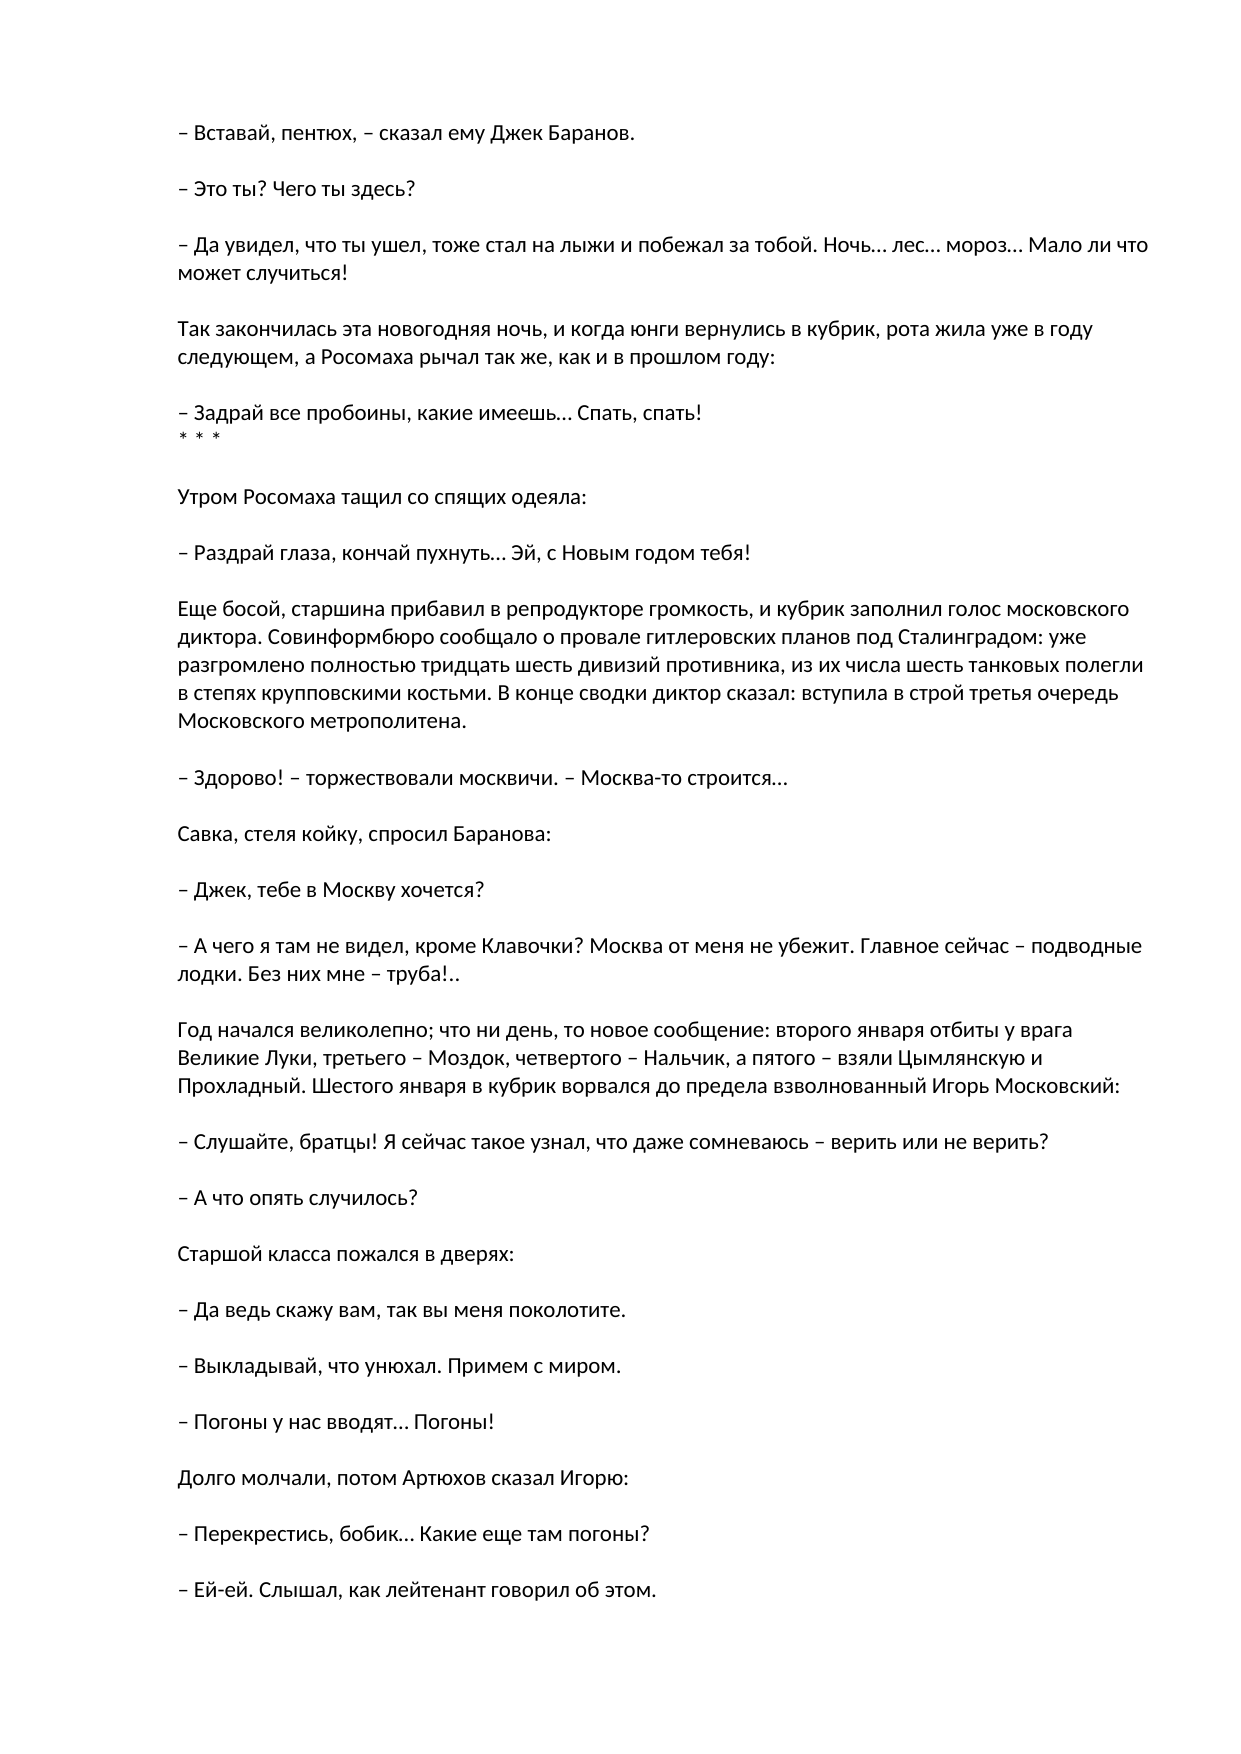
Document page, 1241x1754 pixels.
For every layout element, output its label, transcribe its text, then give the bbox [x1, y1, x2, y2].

text – Слушайте, братцы! Я сейчас такое узнал, что даже сомневаюсь – верить или не верить? [177, 1127, 1152, 1155]
text – Перекрестись, бобик… Какие еще там погоны? [177, 1519, 1152, 1547]
text Так закончилась эта новогодняя ночь, и когда юнги вернулись в кубрик, рота жила уже в году следующем, а Росомаха рычал так же, как и в прошлом году: [177, 314, 1152, 370]
text – Здорово! – торжествовали москвичи. – Москва-то строится… [177, 763, 1152, 791]
text Утром Росомаха тащил со спящих одеяла: [177, 482, 1152, 510]
text * * * [177, 426, 1152, 454]
text Савка, стеля койку, спросил Баранова: [177, 819, 1152, 847]
text Еще босой, старшина прибавил в репродукторе громкость, и кубрик заполнил голос московского диктора. Совинформбюро сообщало о провале гитлеровских планов под Сталинградом: уже разгромлено полностью тридцать шесть дивизий противника, из их числа шесть танковых полегли в степях крупповскими костьми. В конце сводки диктор сказал: вступила в строй третья очередь Московского метрополитена. [177, 594, 1152, 734]
text – Погоны у нас вводят… Погоны! [177, 1407, 1152, 1435]
text – Это ты? Чего ты здесь? [177, 174, 1152, 202]
text – Ей-ей. Слышал, как лейтенант говорил об этом. [177, 1575, 1152, 1603]
text – Выкладывай, что унюхал. Примем с миром. [177, 1351, 1152, 1379]
text – Раздрай глаза, кончай пухнуть… Эй, с Новым годом тебя! [177, 538, 1152, 566]
text – Да увидел, что ты ушел, тоже стал на лыжи и побежал за тобой. Ночь… лес… мороз… Мало ли что может случиться! [177, 230, 1152, 286]
text Старшой класса пожался в дверях: [177, 1239, 1152, 1267]
text Год начался великолепно; что ни день, то новое сообщение: второго января отбиты у врага Великие Луки, третьего – Моздок, четвертого – Нальчик, а пятого – взяли Цымлянскую и Прохладный. Шестого января в кубрик ворвался до предела взволнованный Игорь Московский: [177, 1015, 1152, 1099]
text – Задрай все пробоины, какие имеешь… Спать, спать! [177, 398, 1152, 426]
text – Джек, тебе в Москву хочется? [177, 875, 1152, 903]
text Долго молчали, потом Артюхов сказал Игорю: [177, 1463, 1152, 1491]
text – Вставай, пентюх, – сказал ему Джек Баранов. [177, 118, 1152, 146]
text – А что опять случилось? [177, 1183, 1152, 1211]
text – Да ведь скажу вам, так вы меня поколотите. [177, 1295, 1152, 1323]
text – А чего я там не видел, кроме Клавочки? Москва от меня не убежит. Главное сейчас – подводные лодки. Без них мне – труба!.. [177, 931, 1152, 987]
